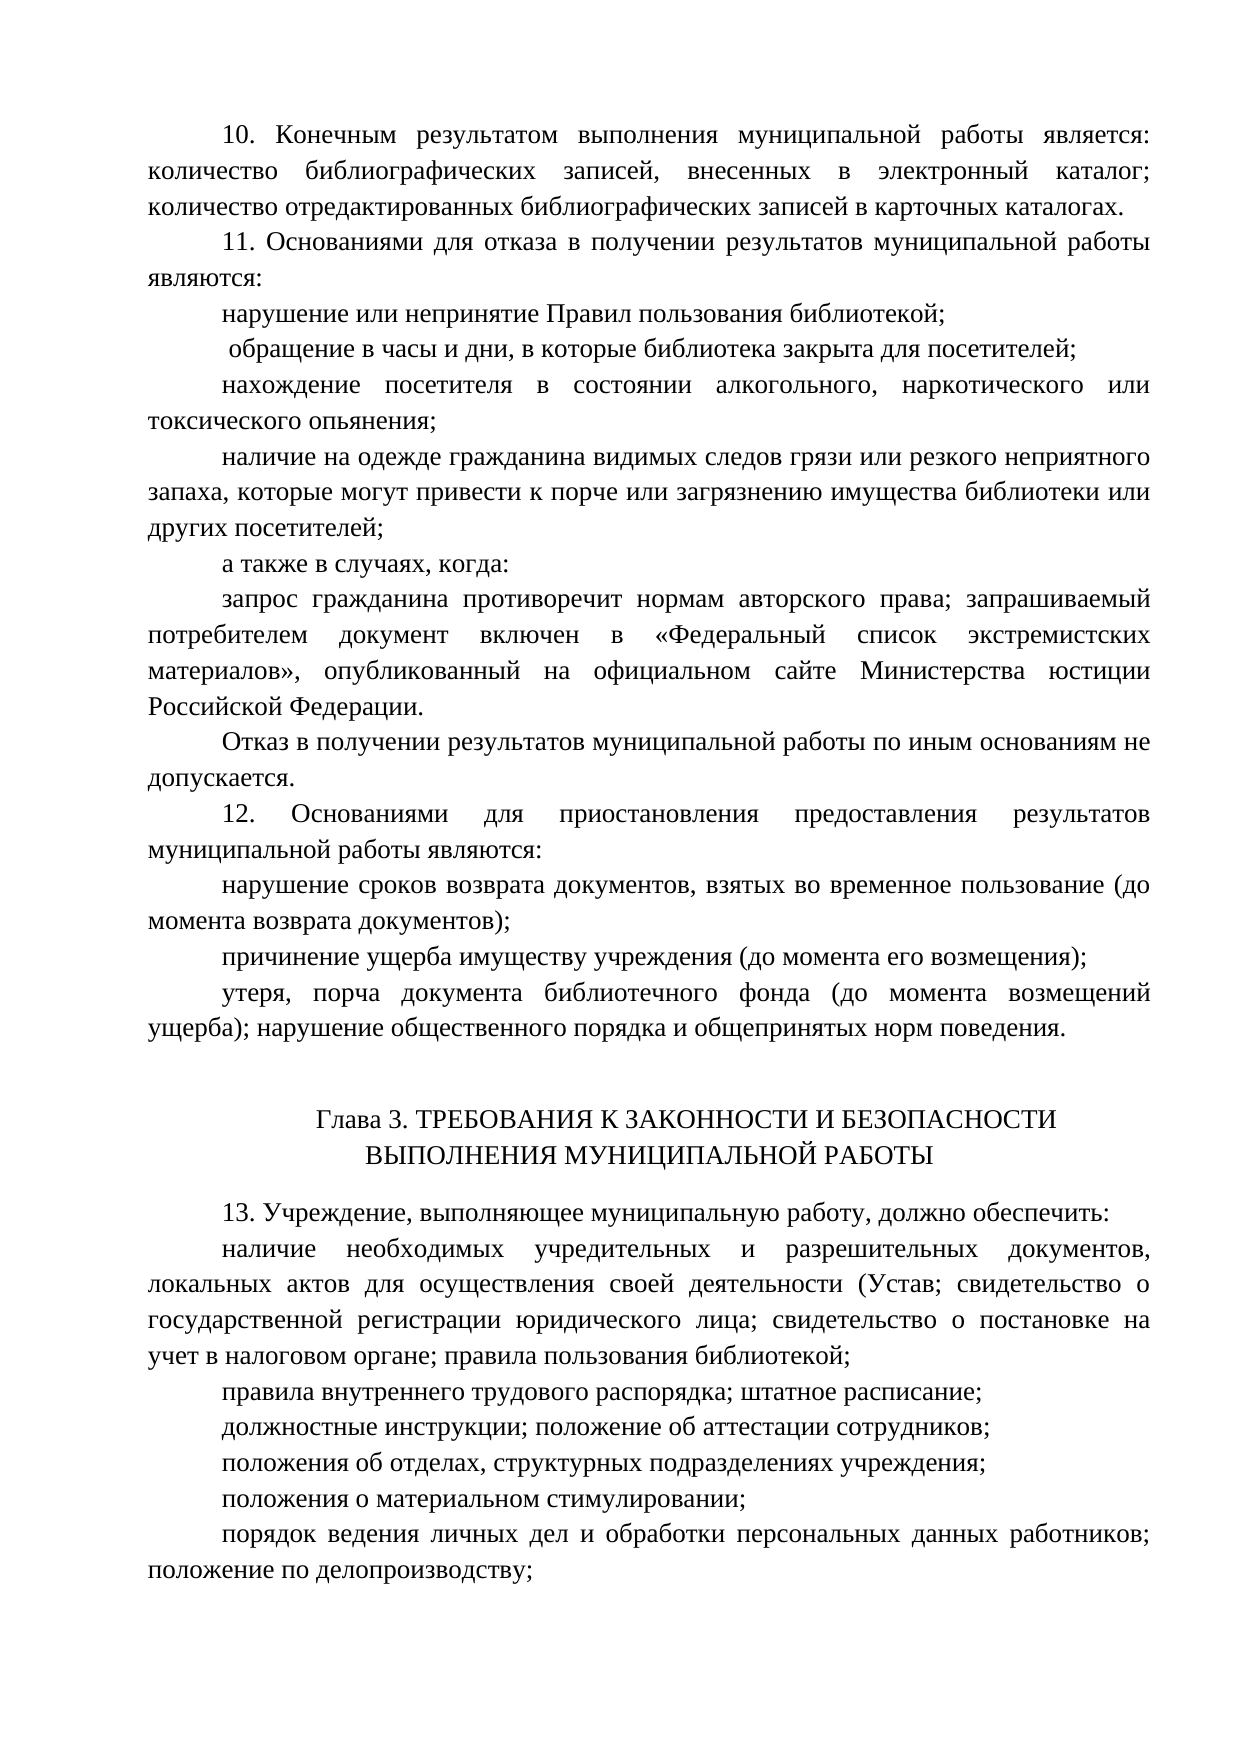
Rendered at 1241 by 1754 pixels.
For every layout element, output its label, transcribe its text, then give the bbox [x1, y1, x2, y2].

text нарушение сроков возврата документов, взятых во временное пользование (до момента возврата документов); [148, 868, 1152, 935]
text 12. Основаниями для приостановления предоставления результатов муниципальной работы являются: [148, 797, 1152, 864]
text положения о материальном стимулировании; [148, 1482, 1152, 1513]
text Отказ в получении результатов муниципальной работы по иным основаниям не допускается. [148, 726, 1152, 792]
text 11. Основаниями для отказа в получении результатов муниципальной работы являются: [148, 225, 1152, 292]
text причинение ущерба имуществу учреждения (до момента его возмещения); [148, 940, 1152, 971]
text должностные инструкции; положение об аттестации сотрудников; [148, 1410, 1152, 1441]
text а также в случаях, когда: [148, 547, 1152, 578]
text 10. Конечным результатом выполнения муниципальной работы является: количество библиографических записей, внесенных в электронный каталог; количество отредактированных библиографических записей в карточных каталогах. [148, 118, 1152, 221]
text наличие на одежде гражданина видимых следов грязи или резкого неприятного запаха, которые могут привести к порче или загрязнению имущества библиотеки или других посетителей; [148, 440, 1152, 542]
text правила внутреннего трудового распорядка; штатное расписание; [148, 1374, 1152, 1406]
text нахождение посетителя в состоянии алкогольного, наркотического или токсического опьянения; [148, 368, 1152, 435]
text утеря, порча документа библиотечного фонда (до момента возмещений ущерба); нарушение общественного порядка и общепринятых норм поведения. [148, 976, 1152, 1042]
text запрос гражданина противоречит нормам авторского права; запрашиваемый потребителем документ включен в «Федеральный список экстремистских материалов», опубликованный на официальном сайте Министерства юстиции Российской Федерации. [148, 583, 1152, 721]
text Глава 3. ТРЕБОВАНИЯ К ЗАКОННОСТИ И БЕЗОПАСНОСТИ ВЫПОЛНЕНИЯ МУНИЦИПАЛЬНОЙ РАБОТЫ [148, 1104, 1152, 1171]
text обращение в часы и дни, в которые библиотека закрыта для посетителей; [148, 332, 1152, 364]
text порядок ведения личных дел и обработки персональных данных работников; положение по делопроизводству; [148, 1517, 1152, 1584]
text 13. Учреждение, выполняющее муниципальную работу, должно обеспечить: [148, 1196, 1152, 1227]
text наличие необходимых учредительных и разрешительных документов, локальных актов для осуществления своей деятельности (Устав; свидетельство о государственной регистрации юридического лица; свидетельство о постановке на учет в налоговом органе; правила пользования библиотекой; [148, 1232, 1152, 1370]
text положения об отделах, структурных подразделениях учреждения; [148, 1446, 1152, 1477]
text нарушение или непринятие Правил пользования библиотекой; [148, 297, 1152, 328]
